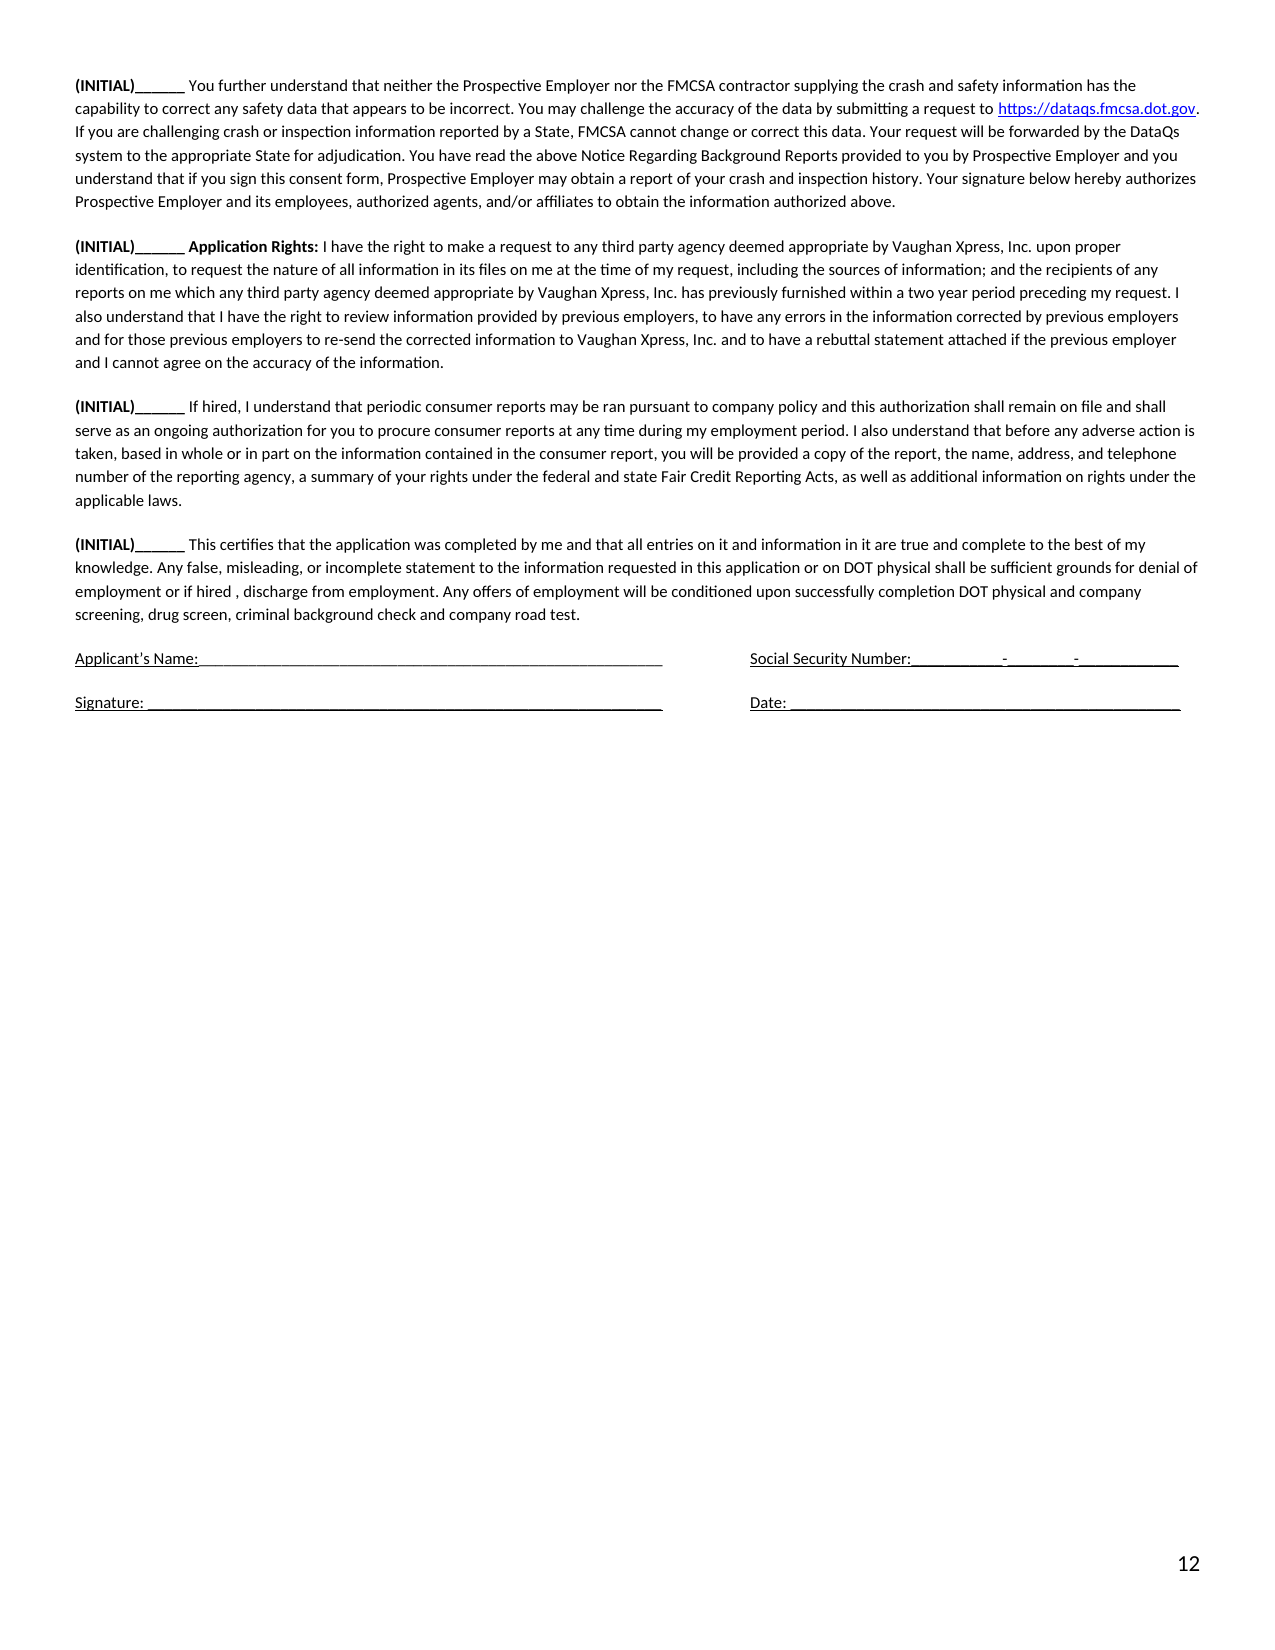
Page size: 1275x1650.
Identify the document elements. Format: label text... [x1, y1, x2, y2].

text (INITIAL)______ If hired, I understand that periodic consumer reports may be ran pursuant to company policy and this authorization shall remain on file and shall serve as an ongoing authorization for you to procure consumer reports at any time during my employment period. I also understand that before any adverse action is taken, based in whole or in part on the information contained in the consumer report, you will be provided a copy of the report, the name, address, and telephone number of the reporting agency, a summary of your rights under the federal and state Fair Credit Reporting Acts, as well as additional information on rights under the applicable laws. [75, 397, 1200, 510]
text (INITIAL)______ This certifies that the application was completed by me and that all entries on it and information in it are true and complete to the best of my knowledge. Any false, misleading, or incomplete statement to the information requested in this application or on DOT physical shall be sufficient grounds for denial of employment or if hired , discharge from employment. Any offers of employment will be conditioned upon successfully completion DOT physical and company screening, drug screen, criminal background check and company road test. [75, 534, 1200, 624]
text Signature: ______________________________________________________________ Date: _______________________________________________ [75, 692, 1200, 713]
text (INITIAL)______ You further understand that neither the Prospective Employer nor the FMCSA contractor supplying the crash and safety information has the capability to correct any safety data that appears to be incorrect. You may challenge the accuracy of the data by submitting a request to https://dataqs.fmcsa.dot.gov. If you are challenging crash or inspection information reported by a State, FMCSA cannot change or correct this data. Your request will be forwarded by the DataQs system to the appropriate State for adjudication. You have read the above Notice Regarding Background Reports provided to you by Prospective Employer and you understand that if you sign this consent form, Prospective Employer may obtain a report of your crash and inspection history. Your signature below hereby authorizes Prospective Employer and its employees, authorized agents, and/or affiliates to obtain the information authorized above. [75, 75, 1200, 212]
text (INITIAL)______ Application Rights: I have the right to make a request to any third party agency deemed appropriate by Vaughan Xpress, Inc. upon proper identification, to request the nature of all information in its files on me at the time of my request, including the sources of information; and the recipients of any reports on me which any third party agency deemed appropriate by Vaughan Xpress, Inc. has previously furnished within a two year period preceding my request. I also understand that I have the right to review information provided by previous employers, to have any errors in the information corrected by previous employers and for those previous employers to re-send the corrected information to Vaughan Xpress, Inc. and to have a rebuttal statement attached if the previous employer and I cannot agree on the accuracy of the information. [75, 236, 1200, 373]
text Applicant’s Name:________________________________________________________ Social Security Number:___________-________-____________ [75, 648, 1200, 669]
